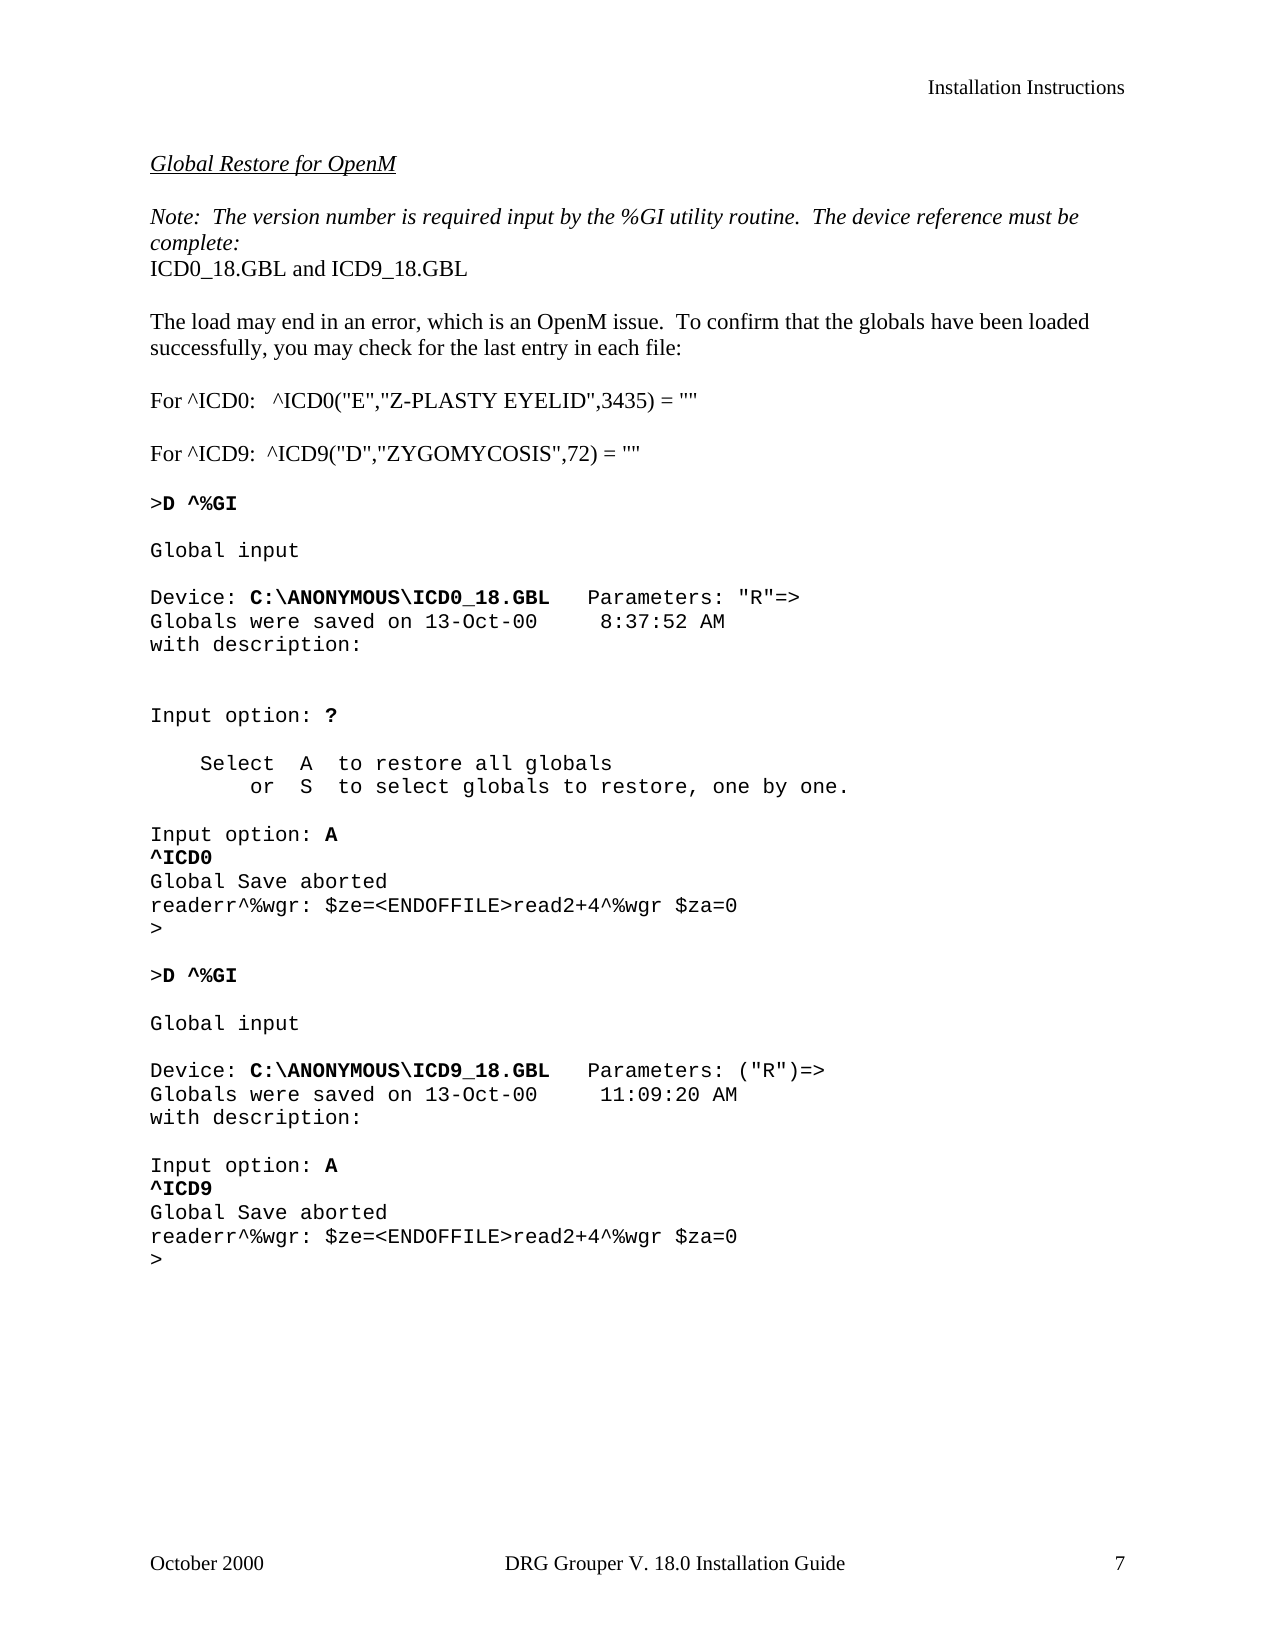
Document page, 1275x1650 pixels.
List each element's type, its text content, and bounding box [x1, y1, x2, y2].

text >D ^%GI [150, 493, 1125, 516]
text Device: C:\ANONYMOUS\ICD0_18.GBL Parameters: "R"=> [150, 587, 1125, 611]
text For ^ICD9: ^ICD9("D","ZYGOMYCOSIS",72) = "" [150, 440, 1125, 466]
text ICD0_18.GBL and ICD9_18.GBL [150, 255, 1125, 282]
text ^ICD9 [150, 1178, 1125, 1202]
text Select A to restore all globals [150, 753, 1125, 776]
text with description: [150, 634, 1125, 658]
text Globals were saved on 13-Oct-00 8:37:52 AM [150, 611, 1125, 634]
text ^ICD0 [150, 847, 1125, 871]
text with description: [150, 1107, 1125, 1131]
text Global input [150, 1013, 1125, 1036]
text Device: C:\ANONYMOUS\ICD9_18.GBL Parameters: ("R")=> [150, 1060, 1125, 1084]
text Input option: ? [150, 705, 1125, 729]
text or S to select globals to restore, one by one. [150, 776, 1125, 800]
text readerr^%wgr: $ze=<ENDOFFILE>read2+4^%wgr $za=0 [150, 1226, 1125, 1249]
text Input option: A [150, 1155, 1125, 1178]
text Global Save aborted [150, 871, 1125, 894]
text Note: The version number is required input by the %GI utility routine. The device reference must be complete: [150, 203, 1125, 255]
subtitle Global Restore for OpenM [150, 150, 1125, 176]
text >D ^%GI [150, 966, 1125, 989]
text readerr^%wgr: $ze=<ENDOFFILE>read2+4^%wgr $za=0 [150, 894, 1125, 918]
text > [150, 918, 1125, 942]
text The load may end in an error, which is an OpenM issue. To confirm that the globals have been loaded successfully, you may check for the last entry in each file: [150, 308, 1125, 361]
text For ^ICD0: ^ICD0("E","Z-PLASTY EYELID",3435) = "" [150, 387, 1125, 413]
text > [150, 1249, 1125, 1273]
text Globals were saved on 13-Oct-00 11:09:20 AM [150, 1084, 1125, 1107]
text Global Save aborted [150, 1202, 1125, 1226]
text Global input [150, 540, 1125, 563]
text Input option: A [150, 824, 1125, 847]
